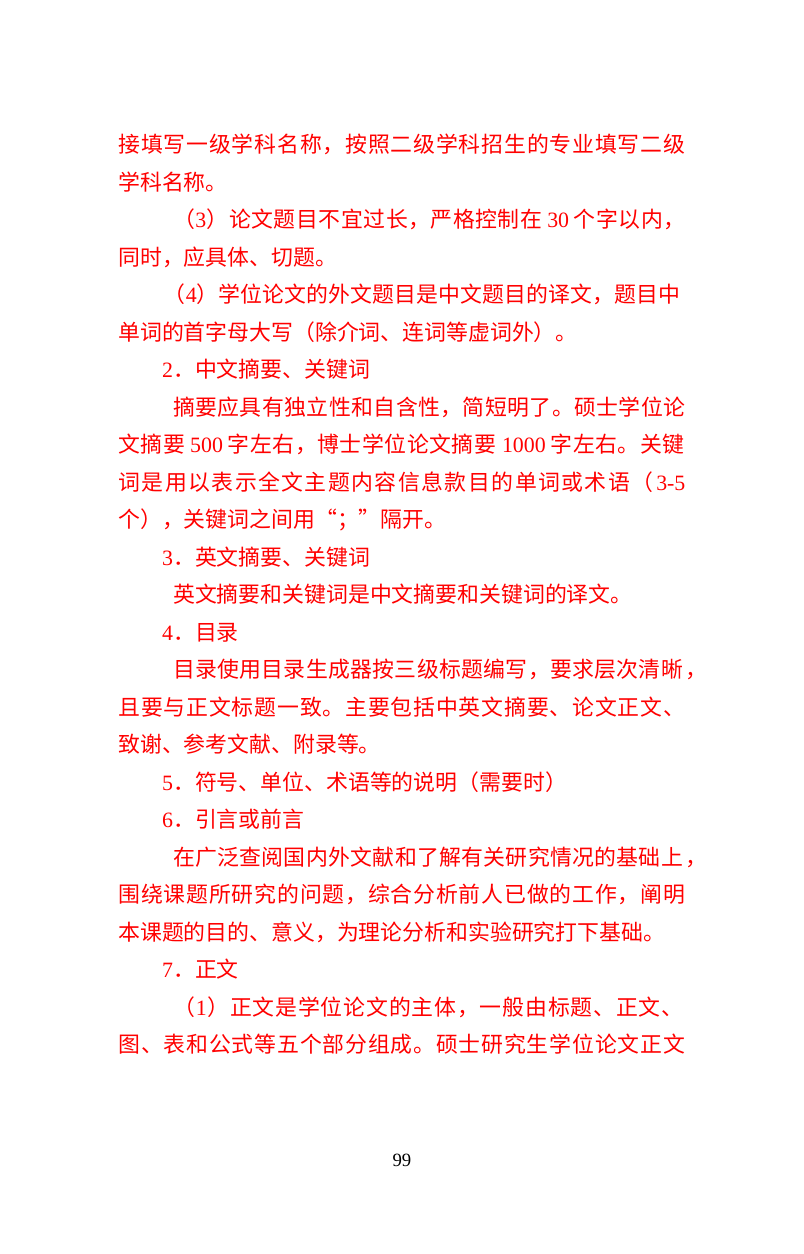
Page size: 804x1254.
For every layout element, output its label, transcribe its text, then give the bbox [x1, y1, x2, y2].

text 7．正文 [118, 948, 685, 985]
text 6．引言或前言 [118, 798, 685, 835]
text 目录使用目录生成器按三级标题编写，要求层次清晰，且要与正文标题一致。主要包括中英文摘要、论文正文、致谢、参考文献、附录等。 [118, 648, 685, 760]
text 5．符号、单位、术语等的说明（需要时） [118, 760, 685, 798]
text 英文摘要和关键词是中文摘要和关键词的译文。 [118, 573, 685, 610]
text （3）论文题目不宜过长，严格控制在30个字以内，同时，应具体、切题。 [118, 198, 685, 273]
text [118, 123, 685, 198]
text （4）学位论文的外文题目是中文题目的译文，题目中单词的首字母大写（除介词、连词等虚词外）。 [118, 273, 682, 348]
text 3．英文摘要、关键词 [118, 535, 685, 573]
text 4．目录 [118, 610, 685, 648]
text 2．中文摘要、关键词 [118, 348, 685, 385]
text 摘要应具有独立性和自含性，简短明了。硕士学位论文摘要500字左右，博士学位论文摘要1000字左右。关键词是用以表示全文主题内容信息款目的单词或术语（3-5个），关键词之间用“；”隔开。 [118, 385, 685, 535]
text 在广泛查阅国内外文献和了解有关研究情况的基础上，围绕课题所研究的问题，综合分析前人已做的工作，阐明本课题的目的、意义，为理论分析和实验研究打下基础。 [118, 835, 685, 948]
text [118, 985, 685, 1060]
